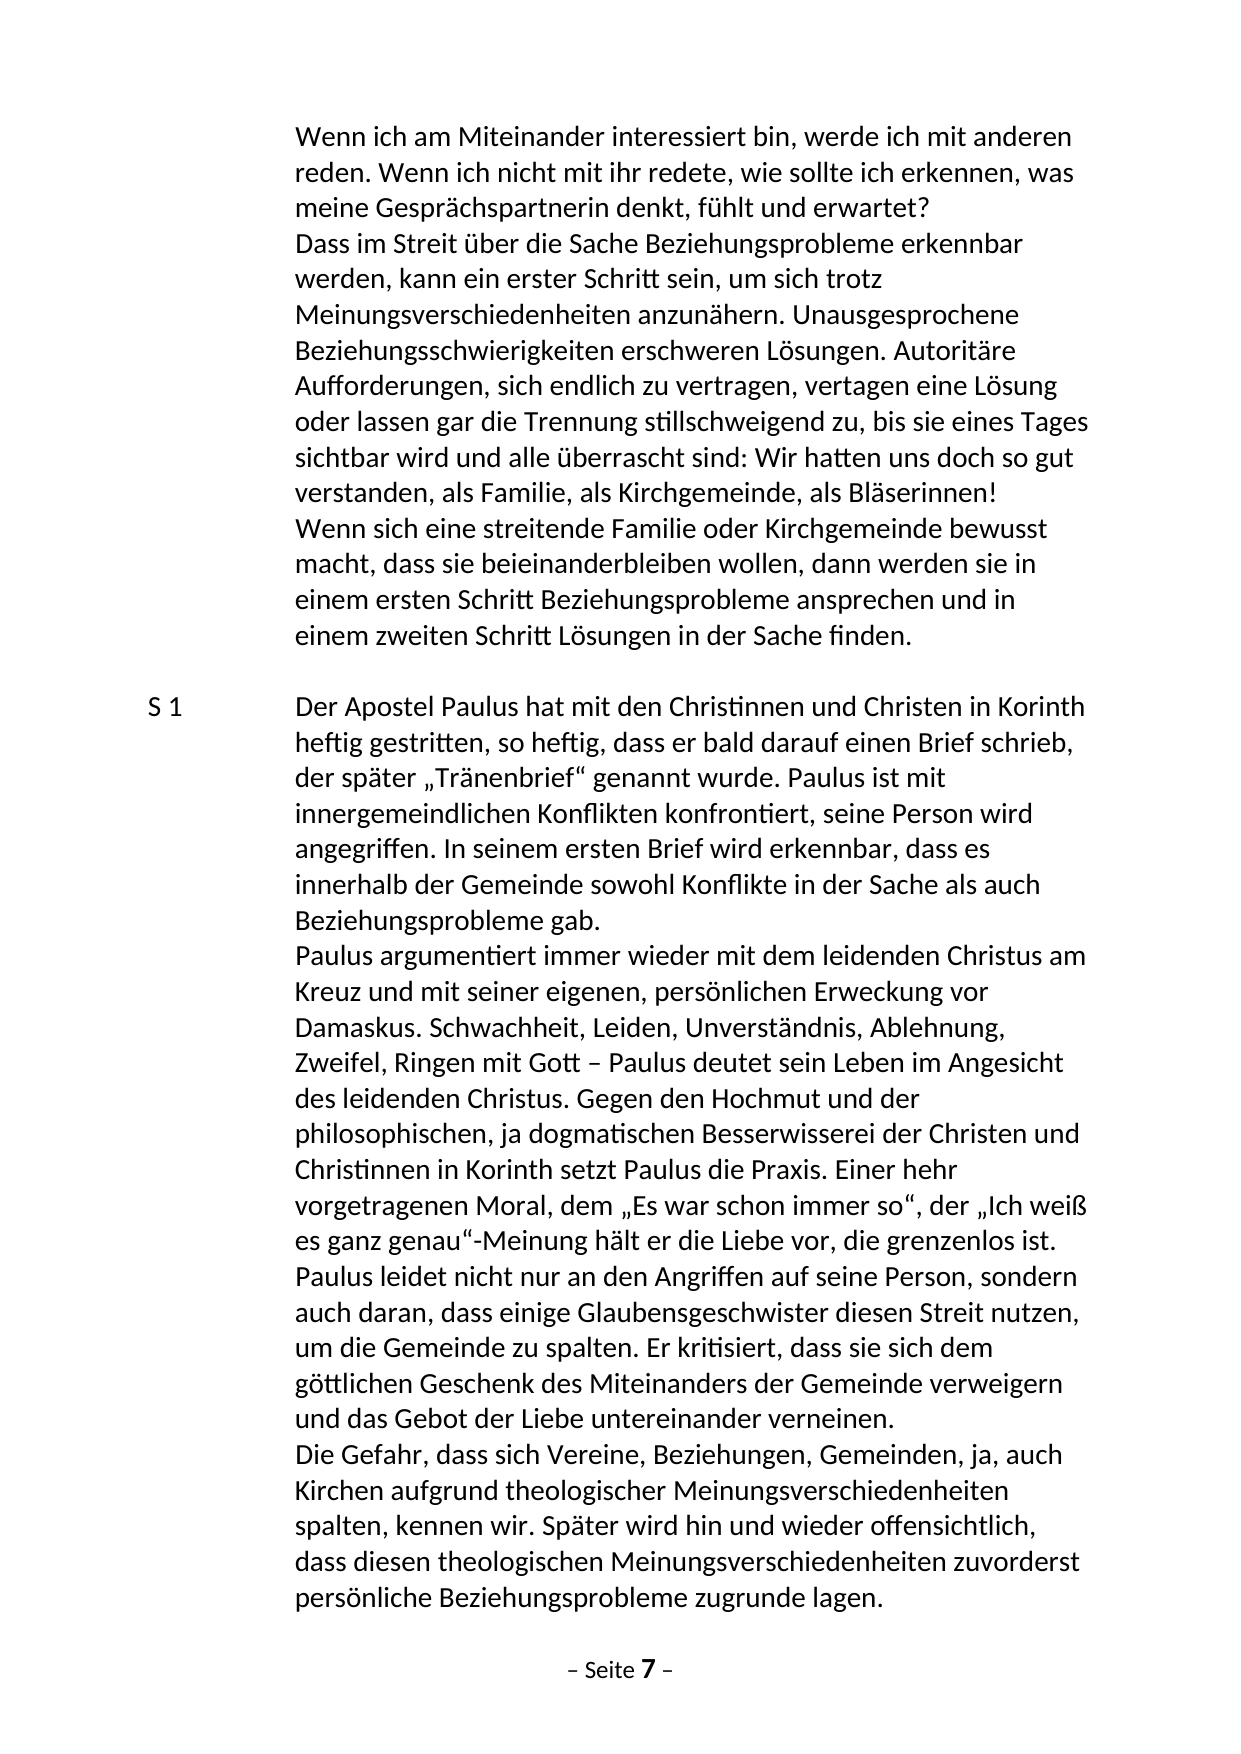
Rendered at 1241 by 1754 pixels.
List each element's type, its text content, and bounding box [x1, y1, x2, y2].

text Wenn sich eine streitende Familie oder Kirchgemeinde bewusst macht, dass sie beieinanderbleiben wollen, dann werden sie in einem ersten Schritt Beziehungsprobleme ansprechen und in einem zweiten Schritt Lösungen in der Sache finden. [294, 510, 1092, 652]
text Paulus leidet nicht nur an den Angriffen auf seine Person, sondern auch daran, dass einige Glaubensgeschwister diesen Streit nutzen, um die Gemeinde zu spalten. Er kritisiert, dass sie sich dem göttlichen Geschenk des Miteinanders der Gemeinde verweigern und das Gebot der Liebe untereinander verneinen. [294, 1258, 1092, 1436]
text S 1 Der Apostel Paulus hat mit den Christinnen und Christen in Korinth heftig gestritten, so heftig, dass er bald darauf einen Brief schrieb, der später „Tränenbrief“ genannt wurde. Paulus ist mit innergemeindlichen Konflikten konfrontiert, seine Person wird angegriffen. In seinem ersten Brief wird erkennbar, dass es innerhalb der Gemeinde sowohl Konflikte in der Sache als auch Beziehungsprobleme gab. [148, 688, 1092, 937]
text Die Gefahr, dass sich Vereine, Beziehungen, Gemeinden, ja, auch Kirchen aufgrund theologischer Meinungsverschiedenheiten spalten, kennen wir. Später wird hin und wieder offensichtlich, dass diesen theologischen Meinungsverschiedenheiten zuvorderst persönliche Beziehungsprobleme zugrunde lagen. [294, 1436, 1092, 1614]
text Paulus argumentiert immer wieder mit dem leidenden Christus am Kreuz und mit seiner eigenen, persönlichen Erweckung vor Damaskus. Schwachheit, Leiden, Unverständnis, Ablehnung, Zweifel, Ringen mit Gott – Paulus deutet sein Leben im Angesicht des leidenden Christus. Gegen den Hochmut und der philosophischen, ja dogmatischen Besserwisserei der Christen und Christinnen in Korinth setzt Paulus die Praxis. Einer hehr vorgetragenen Moral, dem „Es war schon immer so“, der „Ich weiß es ganz genau“-Meinung hält er die Liebe vor, die grenzenlos ist. [294, 937, 1092, 1258]
text Wenn ich am Miteinander interessiert bin, werde ich mit anderen reden. Wenn ich nicht mit ihr redete, wie sollte ich erkennen, was meine Gesprächspartnerin denkt, fühlt und erwartet? [294, 118, 1092, 225]
text Dass im Streit über die Sache Beziehungsprobleme erkennbar werden, kann ein erster Schritt sein, um sich trotz Meinungsverschiedenheiten anzunähern. Unausgesprochene Beziehungsschwierigkeiten erschweren Lösungen. Autoritäre Aufforderungen, sich endlich zu vertragen, vertagen eine Lösung oder lassen gar die Trennung stillschweigend zu, bis sie eines Tages sichtbar wird und alle überrascht sind: Wir hatten uns doch so gut verstanden, als Familie, als Kirchgemeinde, als Bläserinnen! [294, 225, 1092, 510]
